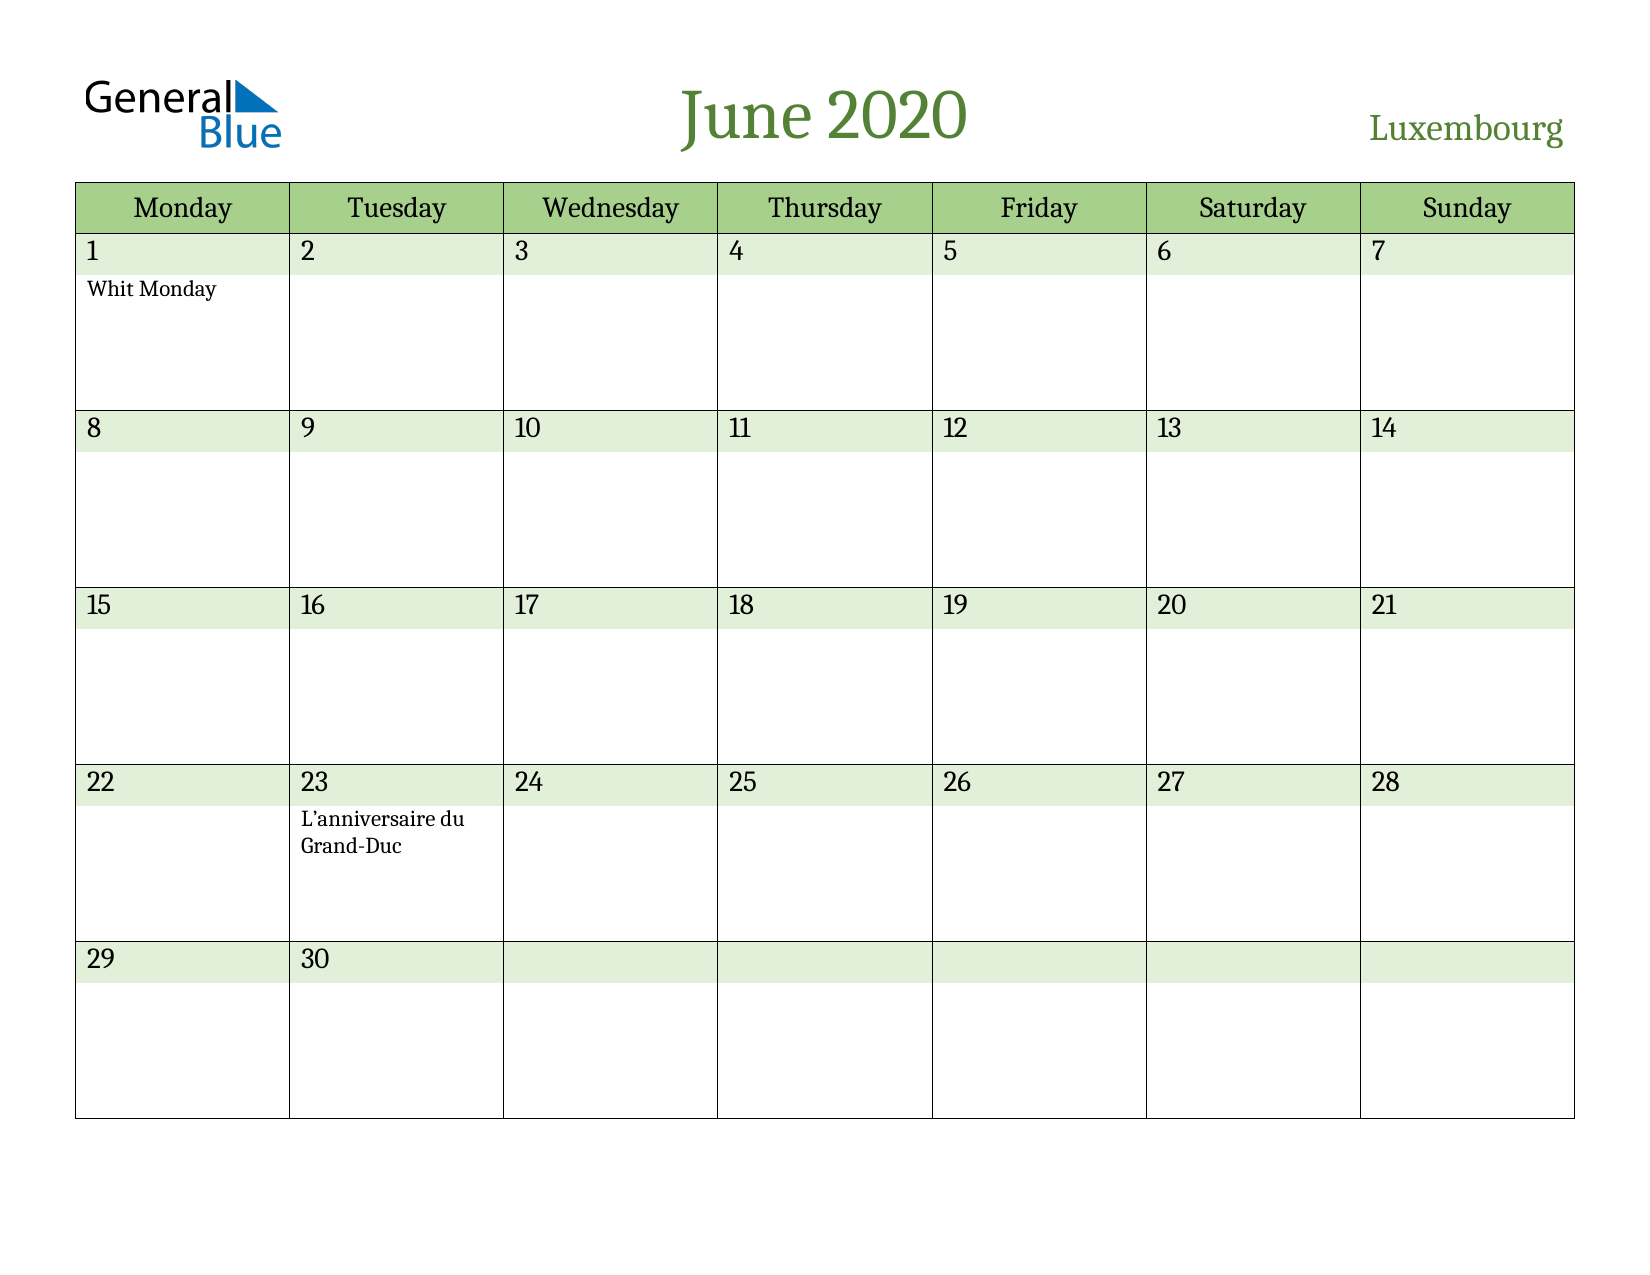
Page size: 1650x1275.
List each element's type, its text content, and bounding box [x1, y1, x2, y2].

table_cell 30 [290, 942, 503, 983]
table_cell 6 [1147, 234, 1360, 275]
table_cell [1147, 629, 1360, 764]
table_cell 17 [504, 588, 717, 629]
table_cell 3 [504, 234, 717, 275]
table_cell [290, 983, 503, 1118]
table_cell [1147, 983, 1360, 1118]
table_cell 14 [1361, 411, 1574, 452]
table_cell 15 [76, 588, 289, 629]
table_cell [1361, 275, 1574, 410]
table_cell [76, 806, 289, 941]
table_cell 20 [1147, 588, 1360, 629]
table_cell [504, 983, 717, 1118]
table_cell 11 [718, 411, 932, 452]
table_cell [718, 452, 932, 587]
table_cell Saturday [1147, 183, 1360, 233]
table_header [76, 75, 503, 182]
table_cell 24 [504, 765, 717, 806]
table_cell [933, 275, 1146, 410]
table_cell 28 [1361, 765, 1574, 806]
table_cell [504, 452, 717, 587]
table_cell [290, 629, 503, 764]
table_cell L’anniversaire du Grand-Duc [290, 806, 503, 941]
table_cell Wednesday [504, 183, 717, 233]
table_cell [1147, 942, 1360, 983]
table_cell [504, 942, 717, 983]
table_cell 1 [76, 234, 289, 275]
table_cell 7 [1361, 234, 1574, 275]
table_cell 2 [290, 234, 503, 275]
table_cell Friday [933, 183, 1146, 233]
table_cell 5 [933, 234, 1146, 275]
table_cell [718, 275, 932, 410]
table_cell 4 [718, 234, 932, 275]
table_cell [933, 806, 1146, 941]
table_cell [1147, 275, 1360, 410]
table_cell 10 [504, 411, 717, 452]
table_cell [1361, 452, 1574, 587]
table_cell [718, 942, 932, 983]
table_cell 19 [933, 588, 1146, 629]
table_cell [718, 629, 932, 764]
table_cell [933, 983, 1146, 1118]
table_cell Whit Monday [76, 275, 289, 410]
table_cell [718, 983, 932, 1118]
table_cell Tuesday [290, 183, 503, 233]
table_cell 18 [718, 588, 932, 629]
table_cell 22 [76, 765, 289, 806]
table_cell [290, 275, 503, 410]
table_cell 12 [933, 411, 1146, 452]
table_cell 23 [290, 765, 503, 806]
table_cell [718, 806, 932, 941]
table_cell 16 [290, 588, 503, 629]
table_cell [1361, 942, 1574, 983]
picture [86, 80, 281, 148]
table_cell 8 [76, 411, 289, 452]
table_cell [1147, 452, 1360, 587]
table_cell [933, 452, 1146, 587]
table_cell [76, 629, 289, 764]
table_cell 26 [933, 765, 1146, 806]
table_cell 9 [290, 411, 503, 452]
table_cell 29 [76, 942, 289, 983]
table_cell [504, 806, 717, 941]
table_cell 27 [1147, 765, 1360, 806]
table_cell Monday [76, 183, 289, 233]
table_cell [1361, 806, 1574, 941]
table_header June 2020 [504, 75, 1146, 182]
table_cell 21 [1361, 588, 1574, 629]
table_cell [1147, 806, 1360, 941]
table_cell [933, 629, 1146, 764]
table_cell 25 [718, 765, 932, 806]
table_cell [1361, 629, 1574, 764]
table_cell [504, 629, 717, 764]
table_cell [76, 452, 289, 587]
table_cell Thursday [718, 183, 932, 233]
table_cell [290, 452, 503, 587]
table_cell [504, 275, 717, 410]
table_cell [933, 942, 1146, 983]
table_cell [1361, 983, 1574, 1118]
table_header Luxembourg [1146, 75, 1574, 182]
table_cell 13 [1147, 411, 1360, 452]
table_cell [76, 983, 289, 1118]
table_cell Sunday [1361, 183, 1574, 233]
